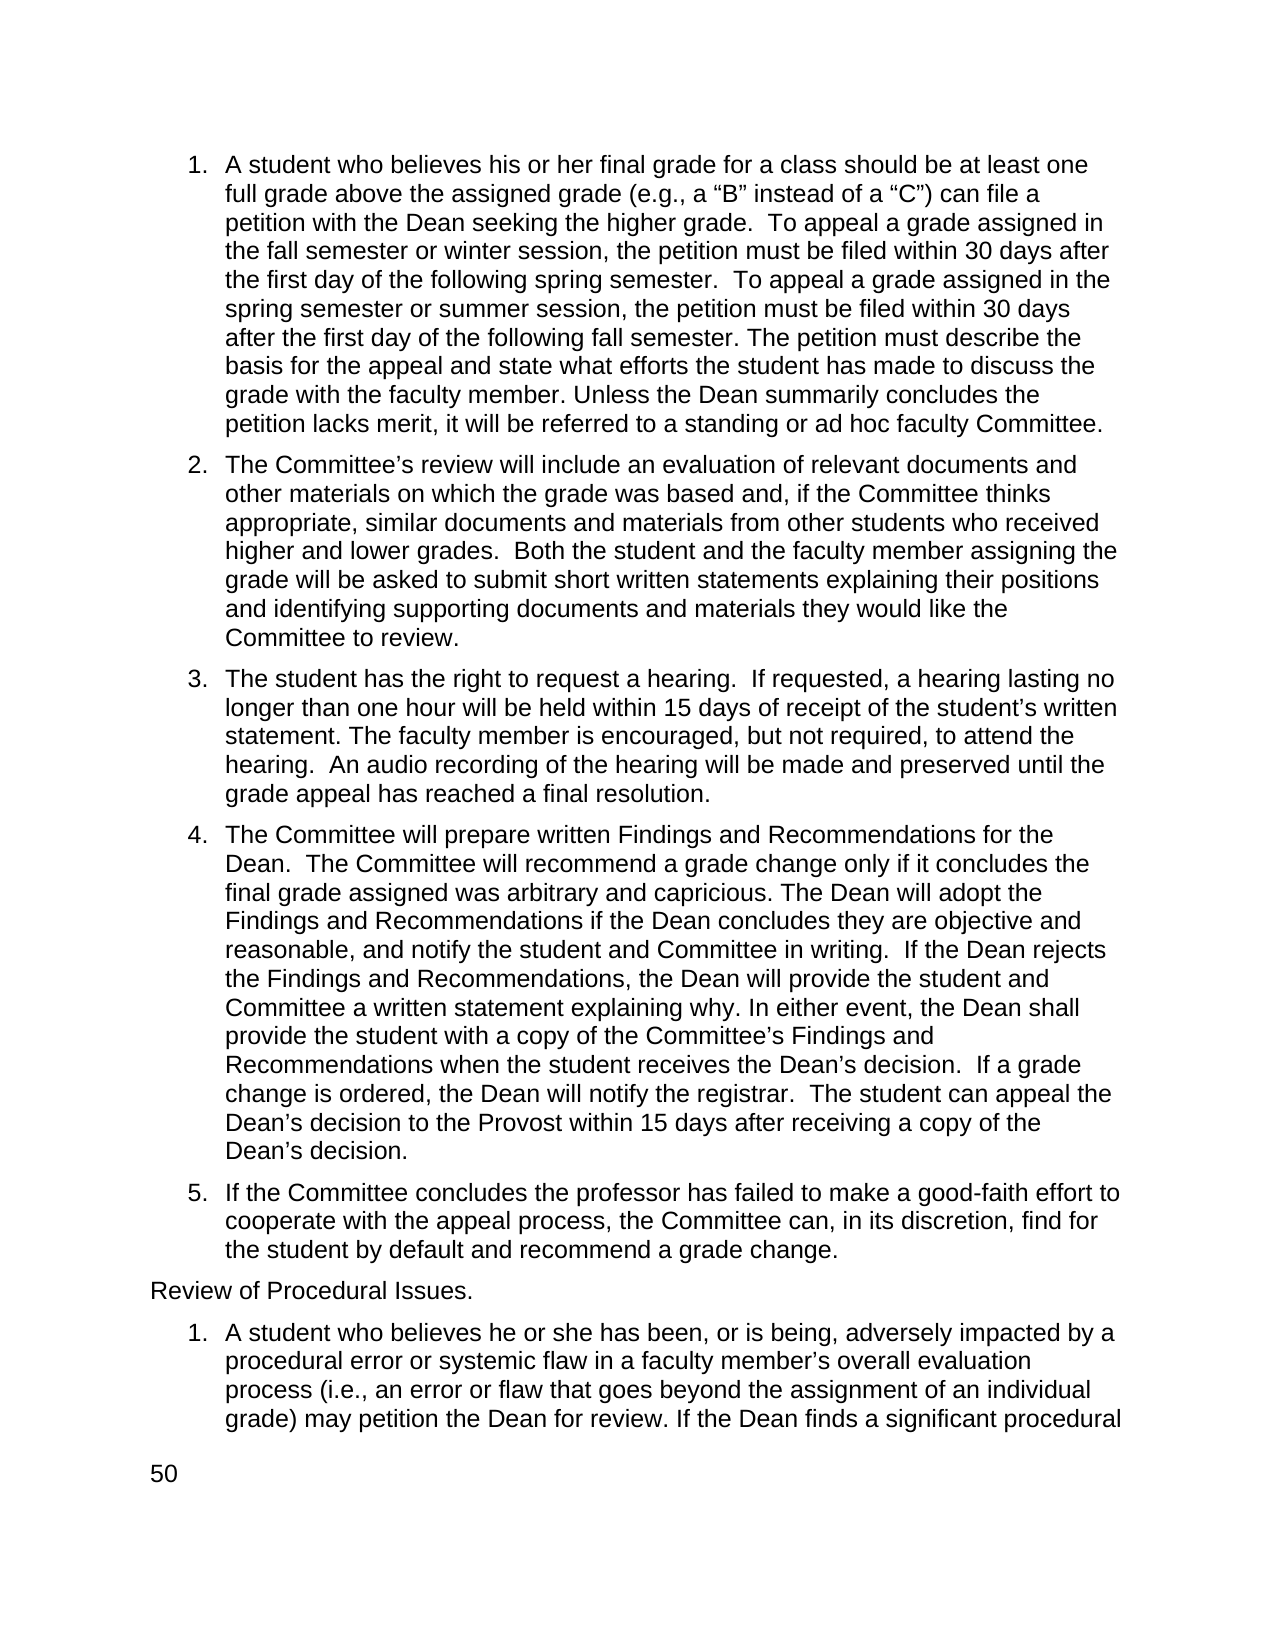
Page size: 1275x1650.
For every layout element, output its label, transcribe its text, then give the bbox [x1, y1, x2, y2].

text Review of Procedural Issues. [150, 1276, 1125, 1305]
list If the Committee concludes the professor has failed to make a good-faith effort to cooperate with the appeal process, the Committee can, in its discretion, find for the student by default and recommend a grade change. [187, 1177, 1125, 1264]
list A student who believes his or her final grade for a class should be at least one full grade above the assigned grade (e.g., a “B” instead of a “C”) can file a petition with the Dean seeking the higher grade. To appeal a grade assigned in the fall semester or winter session, the petition must be filed within 30 days after the first day of the following spring semester. To appeal a grade assigned in the spring semester or summer session, the petition must be filed within 30 days after the first day of the following fall semester. The petition must describe the basis for the appeal and state what efforts the student has made to discuss the grade with the faculty member. Unless the Dean summarily concludes the petition lacks merit, it will be referred to a standing or ad hoc faculty Committee. [187, 150, 1125, 437]
list The Committee will prepare written Findings and Recommendations for the Dean. The Committee will recommend a grade change only if it concludes the final grade assigned was arbitrary and capricious. The Dean will adopt the Findings and Recommendations if the Dean concludes they are objective and reasonable, and notify the student and Committee in writing. If the Dean rejects the Findings and Recommendations, the Dean will provide the student and Committee a written statement explaining why. In either event, the Dean shall provide the student with a copy of the Committee’s Findings and Recommendations when the student receives the Dean’s decision. If a grade change is ordered, the Dean will notify the registrar. The student can appeal the Dean’s decision to the Provost within 15 days after receiving a copy of the Dean’s decision. [187, 820, 1125, 1165]
list The student has the right to request a hearing. If requested, a hearing lasting no longer than one hour will be held within 15 days of receipt of the student’s written statement. The faculty member is encouraged, but not required, to attend the hearing. An audio recording of the hearing will be made and preserved until the grade appeal has reached a final resolution. [187, 664, 1125, 807]
list The Committee’s review will include an evaluation of relevant documents and other materials on which the grade was based and, if the Committee thinks appropriate, similar documents and materials from other students who received higher and lower grades. Both the student and the faculty member assigning the grade will be asked to submit short written statements explaining their positions and identifying supporting documents and materials they would like the Committee to review. [187, 450, 1125, 651]
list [187, 1317, 1125, 1432]
